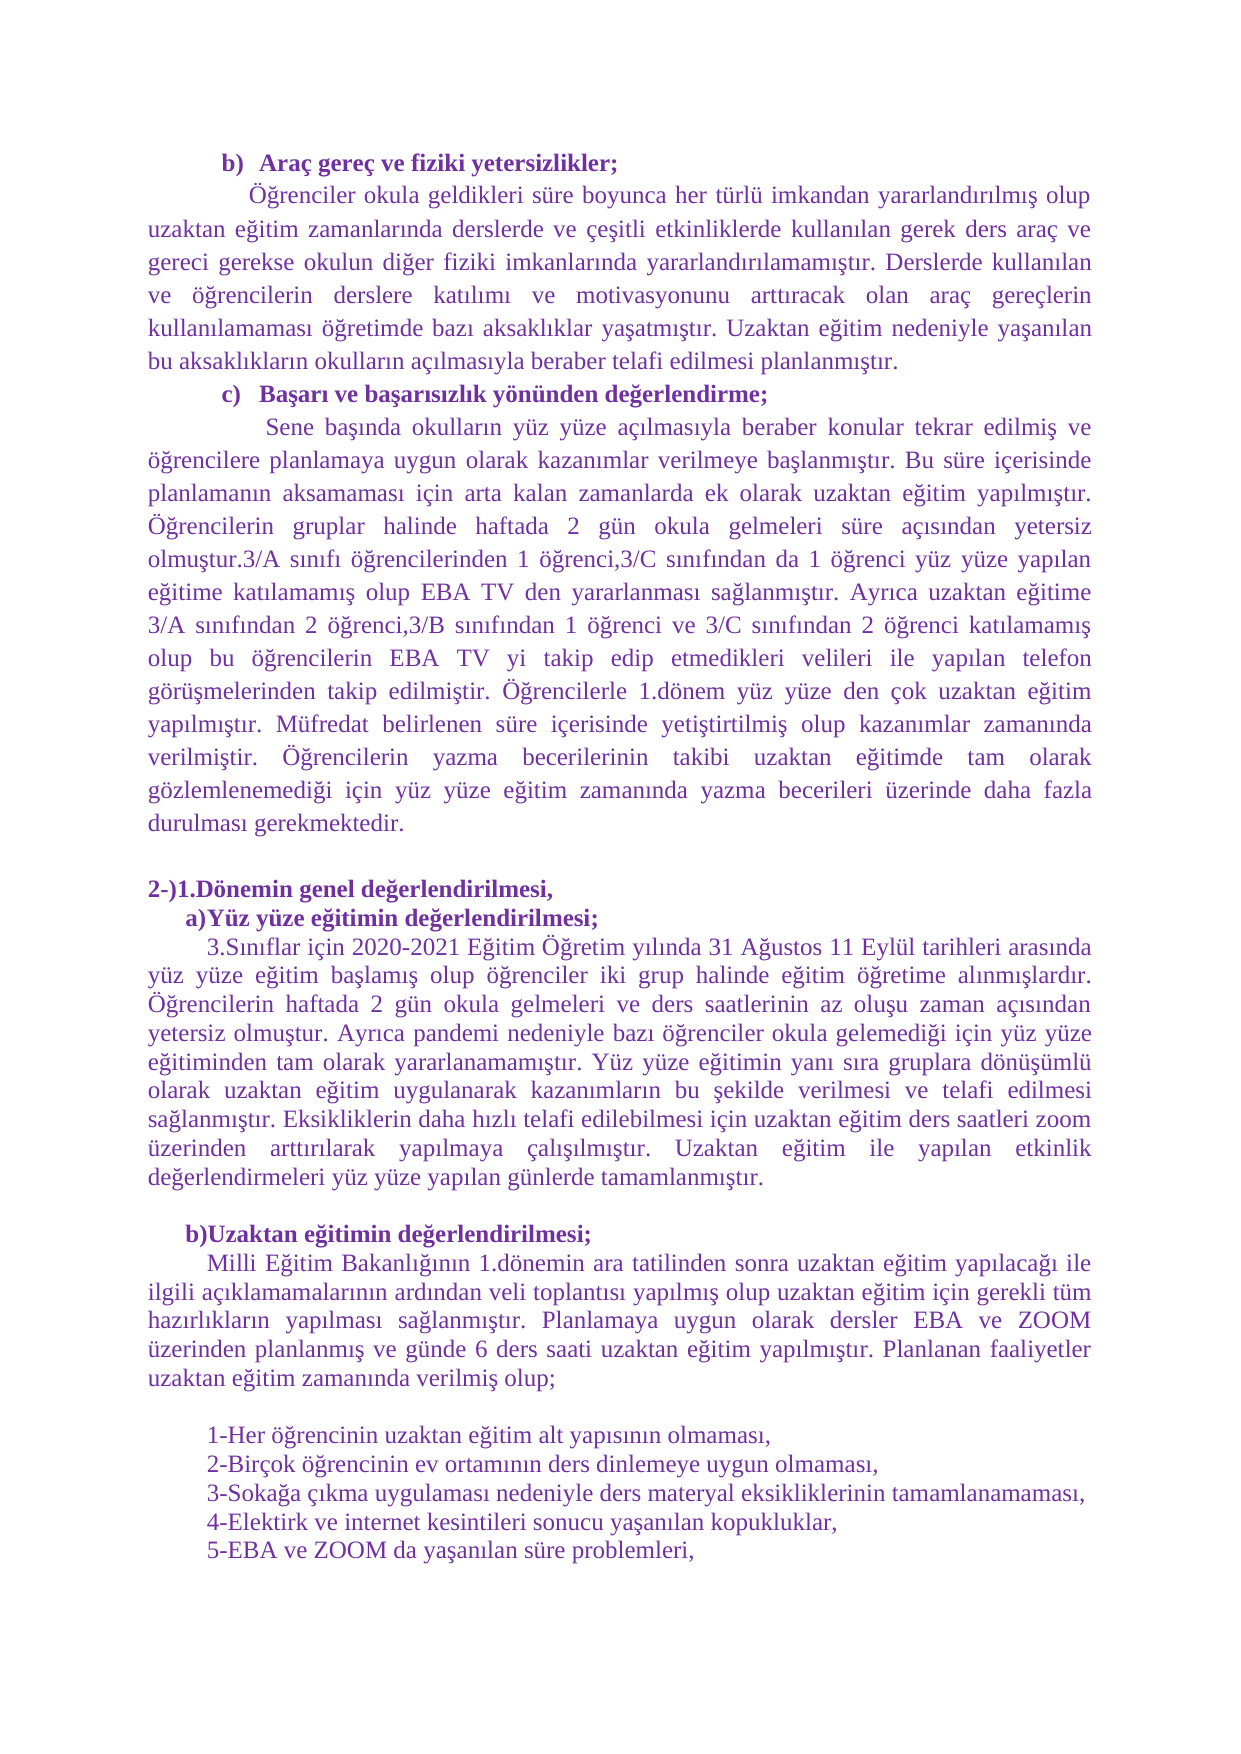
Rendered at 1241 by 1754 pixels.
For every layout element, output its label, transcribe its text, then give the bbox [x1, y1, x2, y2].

text 5-EBA ve ZOOM da yaşanılan süre problemleri, [207, 1535, 1093, 1564]
list Başarı ve başarısızlık yönünden değerlendirme; [221, 379, 1093, 407]
text b)Uzaktan eğitimin değerlendirilmesi; [185, 1219, 1093, 1248]
text 3.Sınıflar için 2020-2021 Eğitim Öğretim yılında 31 Ağustos 11 Eylül tarihleri arasında yüz yüze eğitim başlamış olup öğrenciler iki grup halinde eğitim öğretime alınmışlardır. Öğrencilerin haftada 2 gün okula gelmeleri ve ders saatlerinin az oluşu zaman açısından yetersiz olmuştur. Ayrıca pandemi nedeniyle bazı öğrenciler okula gelemediği için yüz yüze eğitiminden tam olarak yararlanamamıştır. Yüz yüze eğitimin yanı sıra gruplara dönüşümlü olarak uzaktan eğitim uygulanarak kazanımların bu şekilde verilmesi ve telafi edilmesi sağlanmıştır. Eksikliklerin daha hızlı telafi edilebilmesi için uzaktan eğitim ders saatleri zoom üzerinden arttırılarak yapılmaya çalışılmıştır. Uzaktan eğitim ile yapılan etkinlik değerlendirmeleri yüz yüze yapılan günlerde tamamlanmıştır. [148, 932, 1093, 1190]
text Sene başında okulların yüz yüze açılmasıyla beraber konular tekrar edilmiş ve öğrencilere planlamaya uygun olarak kazanımlar verilmeye başlanmıştır. Bu süre içerisinde planlamanın aksamaması için arta kalan zamanlarda ek olarak uzaktan eğitim yapılmıştır. Öğrencilerin gruplar halinde haftada 2 gün okula gelmeleri süre açısından yetersiz olmuştur.3/A sınıfı öğrencilerinden 1 öğrenci,3/C sınıfından da 1 öğrenci yüz yüze yapılan eğitime katılamamış olup EBA TV den yararlanması sağlanmıştır. Ayrıca uzaktan eğitime 3/A sınıfından 2 öğrenci,3/B sınıfından 1 öğrenci ve 3/C sınıfından 2 öğrenci katılamamış olup bu öğrencilerin EBA TV yi takip edip etmedikleri velileri ile yapılan telefon görüşmelerinden takip edilmiştir. Öğrencilerle 1.dönem yüz yüze den çok uzaktan eğitim yapılmıştır. Müfredat belirlenen süre içerisinde yetiştirtilmiş olup kazanımlar zamanında verilmiştir. Öğrencilerin yazma becerilerinin takibi uzaktan eğitimde tam olarak gözlemlenemediği için yüz yüze eğitim zamanında yazma becerileri üzerinde daha fazla durulması gerekmektedir. [148, 412, 1093, 837]
text 4-Elektirk ve internet kesintileri sonucu yaşanılan kopukluklar, [207, 1507, 1093, 1535]
text Milli Eğitim Bakanlığının 1.dönemin ara tatilinden sonra uzaktan eğitim yapılacağı ile ilgili açıklamamalarının ardından veli toplantısı yapılmış olup uzaktan eğitim için gerekli tüm hazırlıkların yapılması sağlanmıştır. Planlamaya uygun olarak dersler EBA ve ZOOM üzerinden planlanmış ve günde 6 ders saati uzaktan eğitim yapılmıştır. Planlanan faaliyetler uzaktan eğitim zamanında verilmiş olup; [148, 1248, 1093, 1392]
list Araç gereç ve fiziki yetersizlikler; [221, 148, 1093, 176]
text 3-Sokağa çıkma uygulaması nedeniyle ders materyal eksikliklerinin tamamlanamaması, [207, 1478, 1093, 1507]
list Yüz yüze eğitimin değerlendirilmesi; [185, 903, 1093, 932]
text 2-)1.Dönemin genel değerlendirilmesi, [148, 874, 1093, 903]
text Öğrenciler okula geldikleri süre boyunca her türlü imkandan yararlandırılmış olup uzaktan eğitim zamanlarında derslerde ve çeşitli etkinliklerde kullanılan gerek ders araç ve gereci gerekse okulun diğer fiziki imkanlarında yararlandırılamamıştır. Derslerde kullanılan ve öğrencilerin derslere katılımı ve motivasyonunu arttıracak olan araç gereçlerin kullanılamaması öğretimde bazı aksaklıklar yaşatmıştır. Uzaktan eğitim nedeniyle yaşanılan bu aksaklıkların okulların açılmasıyla beraber telafi edilmesi planlanmıştır. [148, 181, 1093, 374]
text 1-Her öğrencinin uzaktan eğitim alt yapısının olmaması, [207, 1420, 1093, 1449]
text 2-Birçok öğrencinin ev ortamının ders dinlemeye uygun olmaması, [207, 1449, 1093, 1478]
